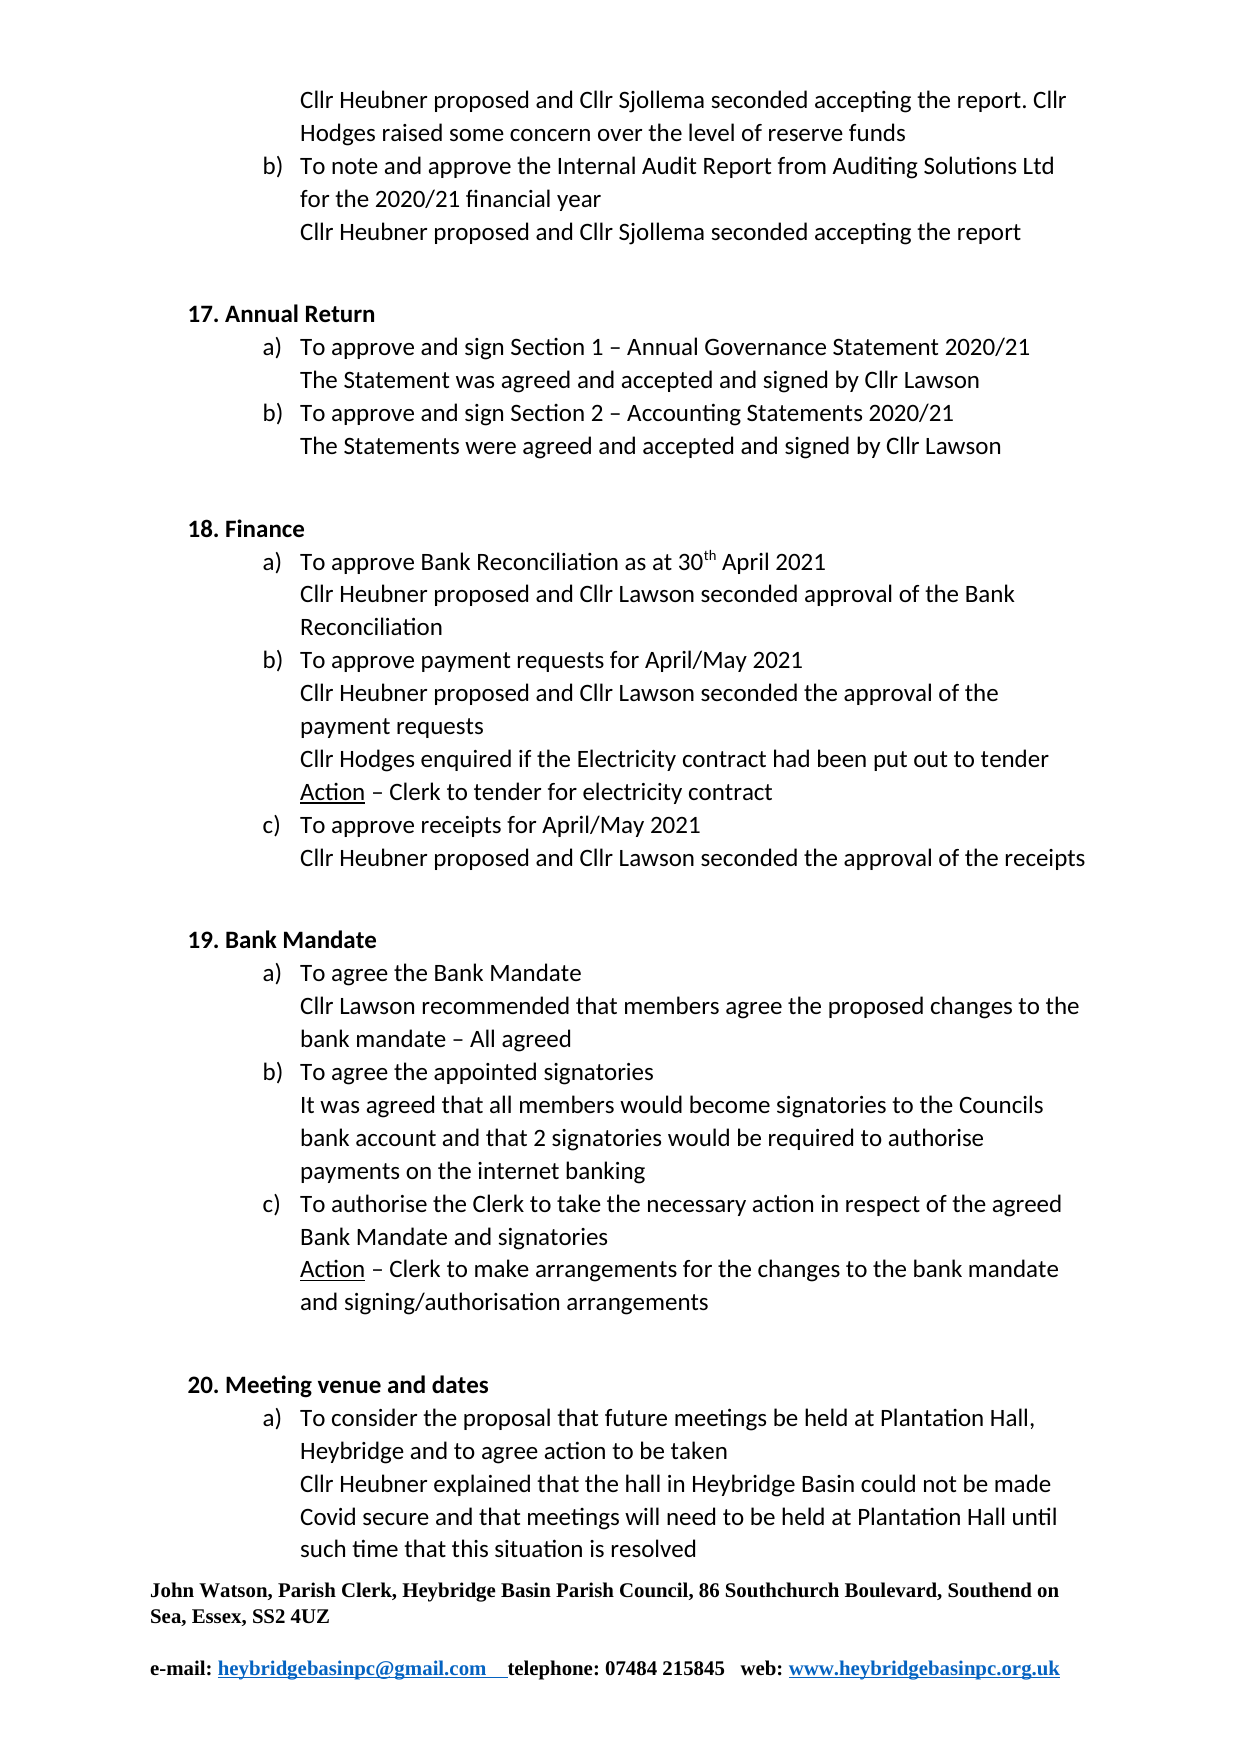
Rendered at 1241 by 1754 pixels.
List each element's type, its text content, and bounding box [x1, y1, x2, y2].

list The Statement was agreed and accepted and signed by Cllr Lawson [300, 364, 1090, 395]
list Cllr Hodges enquired if the Electricity contract had been put out to tender [300, 743, 1090, 774]
list Cllr Heubner explained that the hall in Heybridge Basin could not be made Covid secure and that meetings will need to be held at Plantation Hall until such time that this situation is resolved [300, 1468, 1090, 1564]
list To agree the Bank Mandate [262, 957, 1090, 988]
list To authorise the Clerk to take the necessary action in respect of the agreed Bank Mandate and signatories [262, 1188, 1090, 1251]
list To approve Bank Reconciliation as at 30th April 2021 [262, 546, 1090, 576]
list Finance [187, 513, 1090, 543]
list Cllr Heubner proposed and Cllr Lawson seconded the approval of the receipts [300, 842, 1090, 872]
list The Statements were agreed and accepted and signed by Cllr Lawson [300, 430, 1090, 461]
list Action – Clerk to tender for electricity contract [300, 776, 1090, 807]
list Action – Clerk to make arrangements for the changes to the bank mandate and signing/authorisation arrangements [300, 1253, 1090, 1317]
list Cllr Heubner proposed and Cllr Sjollema seconded accepting the report. Cllr Hodges raised some concern over the level of reserve funds [300, 84, 1090, 148]
list Bank Mandate [187, 924, 1090, 955]
list To approve and sign Section 1 – Annual Governance Statement 2020/21 [262, 331, 1090, 362]
list To note and approve the Internal Audit Report from Auditing Solutions Ltd for the 2020/21 financial year [262, 150, 1090, 214]
list Cllr Heubner proposed and Cllr Sjollema seconded accepting the report [300, 216, 1090, 247]
list Cllr Heubner proposed and Cllr Lawson seconded approval of the Bank Reconciliation [300, 578, 1090, 642]
list It was agreed that all members would become signatories to the Councils bank account and that 2 signatories would be required to authorise payments on the internet banking [300, 1089, 1090, 1185]
list To approve receipts for April/May 2021 [262, 809, 1090, 839]
list Cllr Heubner proposed and Cllr Lawson seconded the approval of the payment requests [300, 677, 1090, 741]
list To consider the proposal that future meetings be held at Plantation Hall, Heybridge and to agree action to be taken [262, 1402, 1090, 1465]
list Annual Return [187, 298, 1090, 329]
list To approve payment requests for April/May 2021 [262, 644, 1090, 675]
list To approve and sign Section 2 – Accounting Statements 2020/21 [262, 397, 1090, 428]
list Cllr Lawson recommended that members agree the proposed changes to the bank mandate – All agreed [300, 990, 1090, 1054]
list To agree the appointed signatories [262, 1056, 1090, 1087]
list Meeting venue and dates [187, 1369, 1090, 1399]
